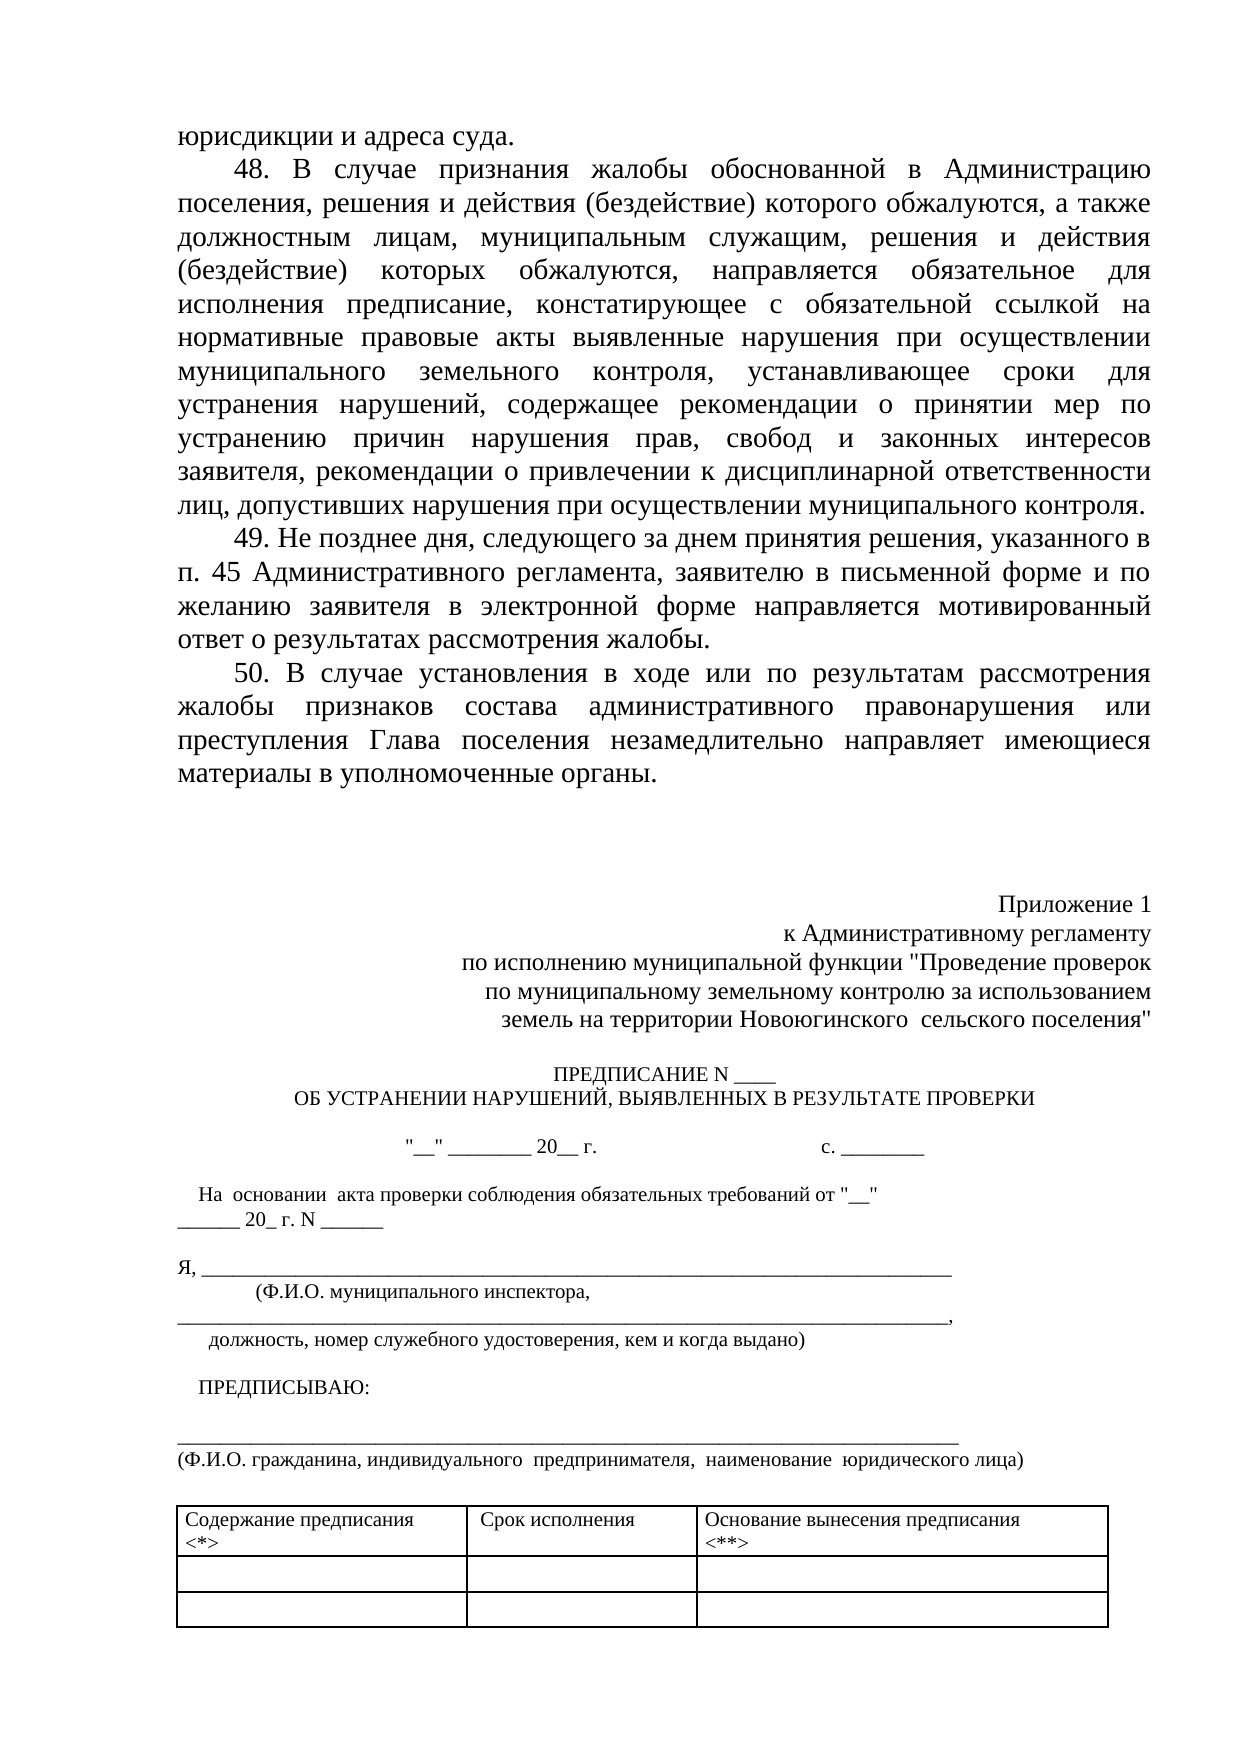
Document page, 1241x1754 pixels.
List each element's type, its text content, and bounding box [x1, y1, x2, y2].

text (Ф.И.О. гражданина, индивидуального предпринимателя, наименование юридического лица) [177, 1447, 1152, 1471]
text ПРЕДПИСАНИЕ N ____ [177, 1062, 1152, 1086]
text 48. В случае признания жалобы обоснованной в Администрацию поселения, решения и действия (бездействие) которого обжалуются, а также должностным лицам, муниципальным служащим, решения и действия (бездействие) которых обжалуются, направляется обязательное для исполнения предписание, констатирующее с обязательной ссылкой на нормативные правовые акты выявленные нарушения при осуществлении муниципального земельного контроля, устанавливающее сроки для устранения нарушений, содержащее рекомендации о принятии мер по устранению причин нарушения прав, свобод и законных интересов заявителя, рекомендации о привлечении к дисциплинарной ответственности лиц, допустивших нарушения при осуществлении муниципального контроля. [177, 152, 1152, 521]
text 50. В случае установления в ходе или по результатам рассмотрения жалобы признаков состава административного правонарушения или преступления Глава поселения незамедлительно направляет имеющиеся материалы в уполномоченные органы. [177, 655, 1152, 789]
text ______ 20_ г. N ______ [177, 1206, 1152, 1231]
table_cell [178, 1593, 466, 1626]
text "__" ________ 20__ г. с. ________ [177, 1134, 1152, 1158]
text __________________________________________________________________________, [177, 1303, 1152, 1327]
table_cell [698, 1557, 1107, 1591]
text к Административному регламенту [177, 918, 1152, 947]
text Приложение 1 [177, 889, 1152, 918]
text (Ф.И.О. муниципального инспектора, [177, 1279, 1152, 1303]
text ПРЕДПИСЫВАЮ: [177, 1375, 1152, 1399]
text должность, номер служебного удостоверения, кем и когда выдано) [177, 1327, 1152, 1351]
table_cell [468, 1593, 696, 1626]
text ___________________________________________________________________________ [177, 1423, 1152, 1447]
text по исполнению муниципальной функции "Проведение проверок [177, 947, 1152, 976]
table_cell [468, 1557, 696, 1591]
text На основании акта проверки соблюдения обязательных требований от "__" [177, 1182, 1152, 1206]
table_header Содержание предписания <*> [178, 1507, 466, 1555]
text 49. Не позднее дня, следующего за днем принятия решения, указанного в п. 45 Административного регламента, заявителю в письменной форме и по желанию заявителя в электронной форме направляется мотивированный ответ о результатах рассмотрения жалобы. [177, 521, 1152, 655]
text Я, ________________________________________________________________________ [177, 1254, 1152, 1279]
table_cell [698, 1593, 1107, 1626]
table_cell [178, 1557, 466, 1591]
text по муниципальному земельному контролю за использованием [177, 976, 1152, 1004]
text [177, 118, 1152, 152]
table_header Срок исполнения [468, 1507, 696, 1555]
text земель на территории Новоюгинского сельского поселения" [177, 1004, 1152, 1033]
text ОБ УСТРАНЕНИИ НАРУШЕНИЙ, ВЫЯВЛЕННЫХ В РЕЗУЛЬТАТЕ ПРОВЕРКИ [177, 1086, 1152, 1110]
table_header Основание вынесения предписания <**> [698, 1507, 1107, 1555]
